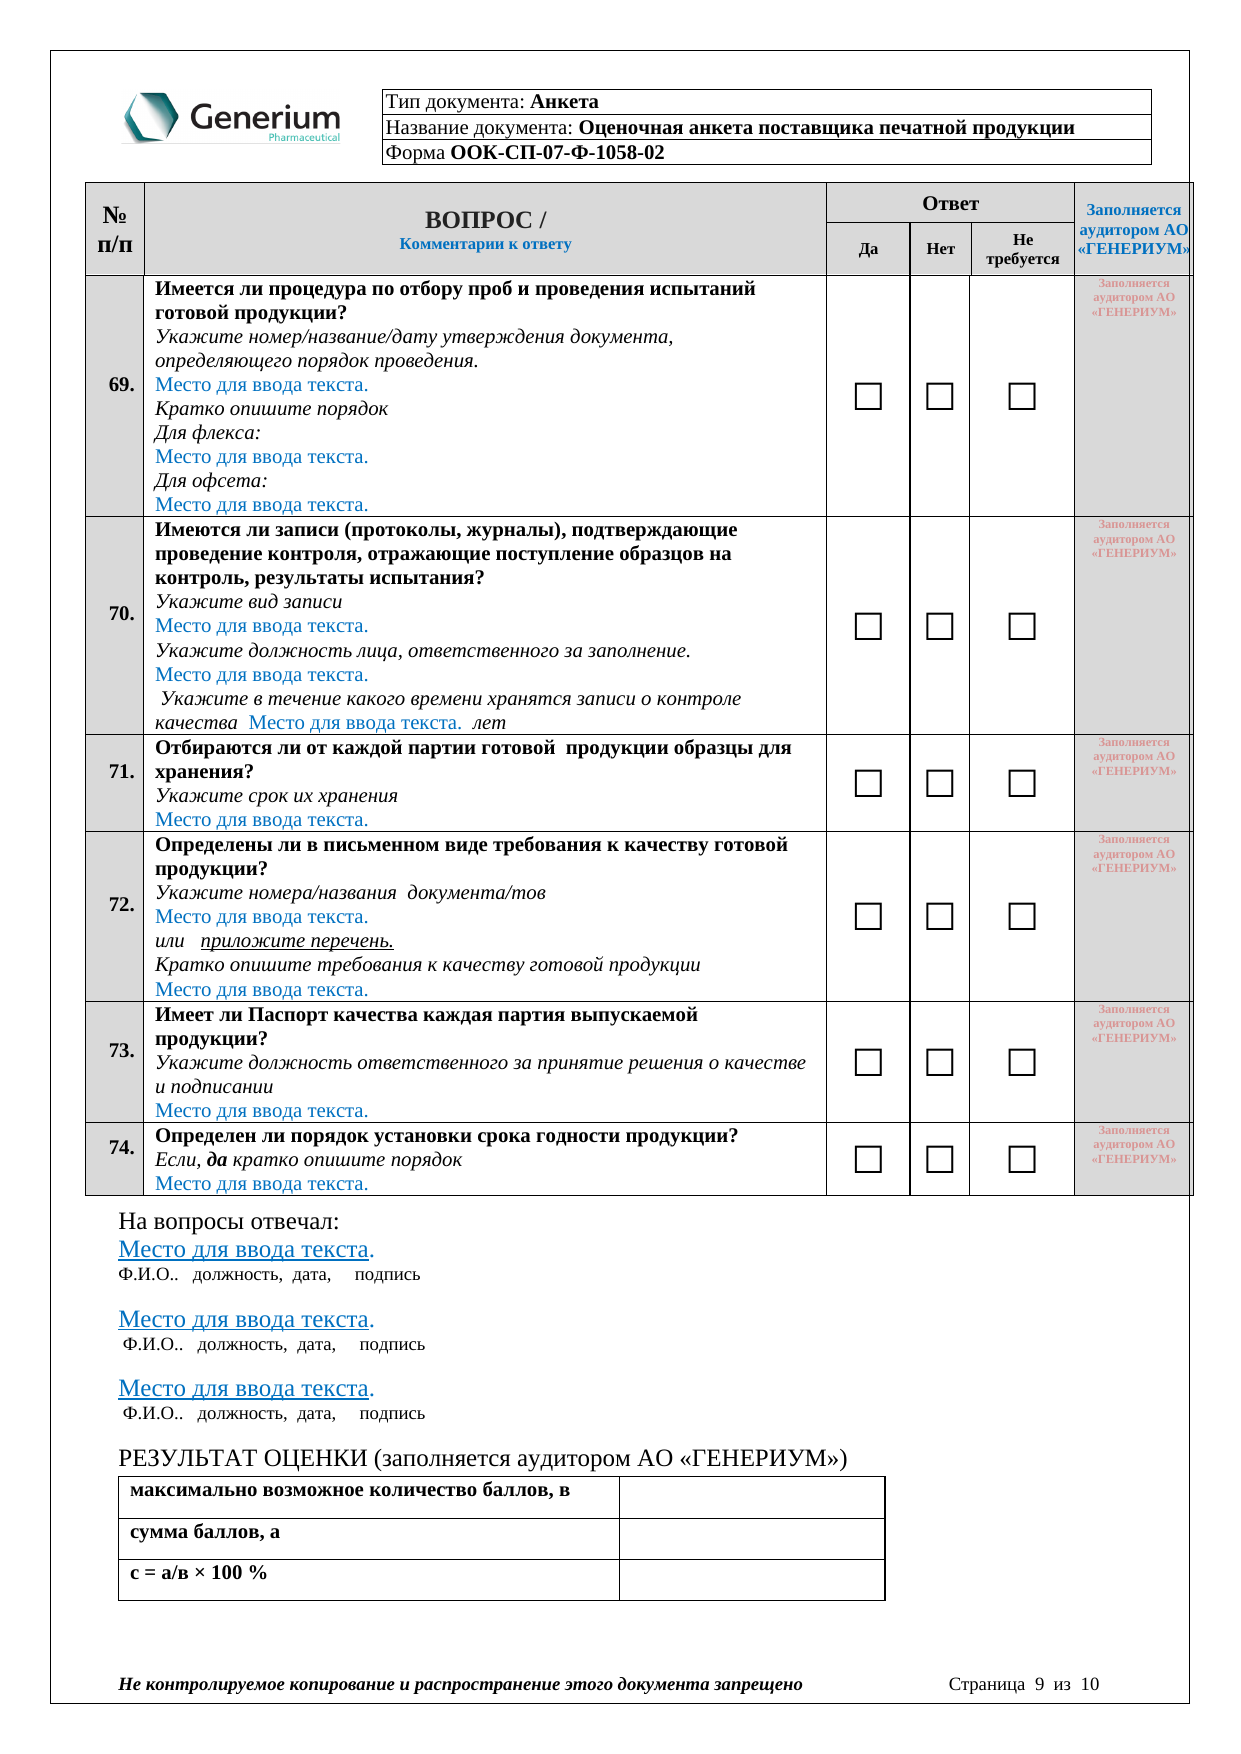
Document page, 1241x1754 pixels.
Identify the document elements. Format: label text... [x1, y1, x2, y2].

table_cell Заполняется аудитором АО «ГЕНЕРИУМ» [1075, 735, 1189, 831]
table_cell [911, 276, 969, 516]
table_cell [827, 735, 909, 831]
text На вопросы отвечал: [118, 1206, 1152, 1234]
table_header [620, 1477, 884, 1517]
table_cell [827, 1123, 909, 1195]
table_cell [970, 517, 1074, 734]
table_cell [970, 832, 1074, 1001]
table_cell Да [827, 223, 909, 274]
table_cell Заполняется аудитором АО «ГЕНЕРИУМ» [1075, 832, 1189, 1001]
table_header ВОПРОС / Комментарии к ответу [145, 183, 826, 274]
table_cell сумма баллов, а [119, 1519, 619, 1559]
table_cell Заполняется аудитором АО «ГЕНЕРИУМ» [1075, 1123, 1189, 1195]
table_cell Имеются ли записи (протоколы, журналы), подтверждающие проведение контроля, отражающие поступление образцов на контроль, результаты испытания? Укажите вид записи Укажите должность лица, ответственного за заполнение. Укажите в течение какого времени хранятся записи о контроле качества лет [144, 517, 826, 734]
table_cell Заполняется аудитором АО «ГЕНЕРИУМ» [1075, 1002, 1189, 1122]
table_cell [911, 1002, 969, 1122]
table_cell [827, 1002, 909, 1122]
table_cell [620, 1560, 884, 1600]
text РЕЗУЛЬТАТ ОЦЕНКИ (заполняется аудитором АО «ГЕНЕРИУМ») [118, 1443, 1152, 1472]
table_cell [620, 1519, 884, 1559]
table_cell [911, 735, 969, 831]
table_cell [86, 1123, 143, 1195]
table_cell Имеется ли процедура по отбору проб и проведения испытаний готовой продукции? Укажите номер/название/дату утверждения документа, определяющего порядок проведения. Кратко опишите порядок Для флекса: Для офсета: [144, 276, 826, 516]
table_cell [86, 1002, 143, 1122]
table_cell Заполняется аудитором АО «ГЕНЕРИУМ» [1075, 276, 1189, 516]
table_cell [970, 1123, 1074, 1195]
picture [121, 89, 341, 144]
table_cell [970, 1002, 1074, 1122]
table_cell [86, 735, 143, 831]
table_cell [86, 276, 143, 516]
table_header максимально возможное количество баллов, в [119, 1477, 619, 1517]
table_cell Имеет ли Паспорт качества каждая партия выпускаемой продукции? Укажите должность ответственного за принятие решения о качестве и подписании [144, 1002, 826, 1122]
table_cell Нет [911, 223, 971, 274]
table_cell [970, 735, 1074, 831]
text Ф.И.О.. должность, дата, подпись [118, 1333, 1152, 1354]
table_cell [827, 832, 909, 1001]
table_header № п/п [86, 183, 144, 274]
table_cell Определен ли порядок установки срока годности продукции? Если, да кратко опишите порядок [144, 1123, 826, 1195]
table_cell Не требуется [972, 223, 1074, 274]
text Ф.И.О.. должность, дата, подпись [118, 1263, 1152, 1285]
table_cell [970, 276, 1074, 516]
table_header Ответ [827, 183, 1074, 222]
table_cell [86, 832, 143, 1001]
table_cell Заполняется аудитором АО «ГЕНЕРИУМ» [1075, 517, 1189, 734]
table_cell [911, 832, 969, 1001]
table_cell [827, 517, 909, 734]
table_cell Определены ли в письменном виде требования к качеству готовой продукции? Укажите номера/названия документа/тов или приложите перечень. Кратко опишите требования к качеству готовой продукции [144, 832, 826, 1001]
text Ф.И.О.. должность, дата, подпись [118, 1402, 1152, 1424]
table_header Заполняется аудитором АО «ГЕНЕРИУМ» [1075, 183, 1189, 274]
table_cell [911, 1123, 969, 1195]
table_cell с = а/в × 100 % [119, 1560, 619, 1600]
table_cell [86, 517, 143, 734]
table_cell [827, 276, 909, 516]
table_cell Отбираются ли от каждой партии готовой продукции образцы для хранения? Укажите срок их хранения [144, 735, 826, 831]
table_cell [911, 517, 969, 734]
